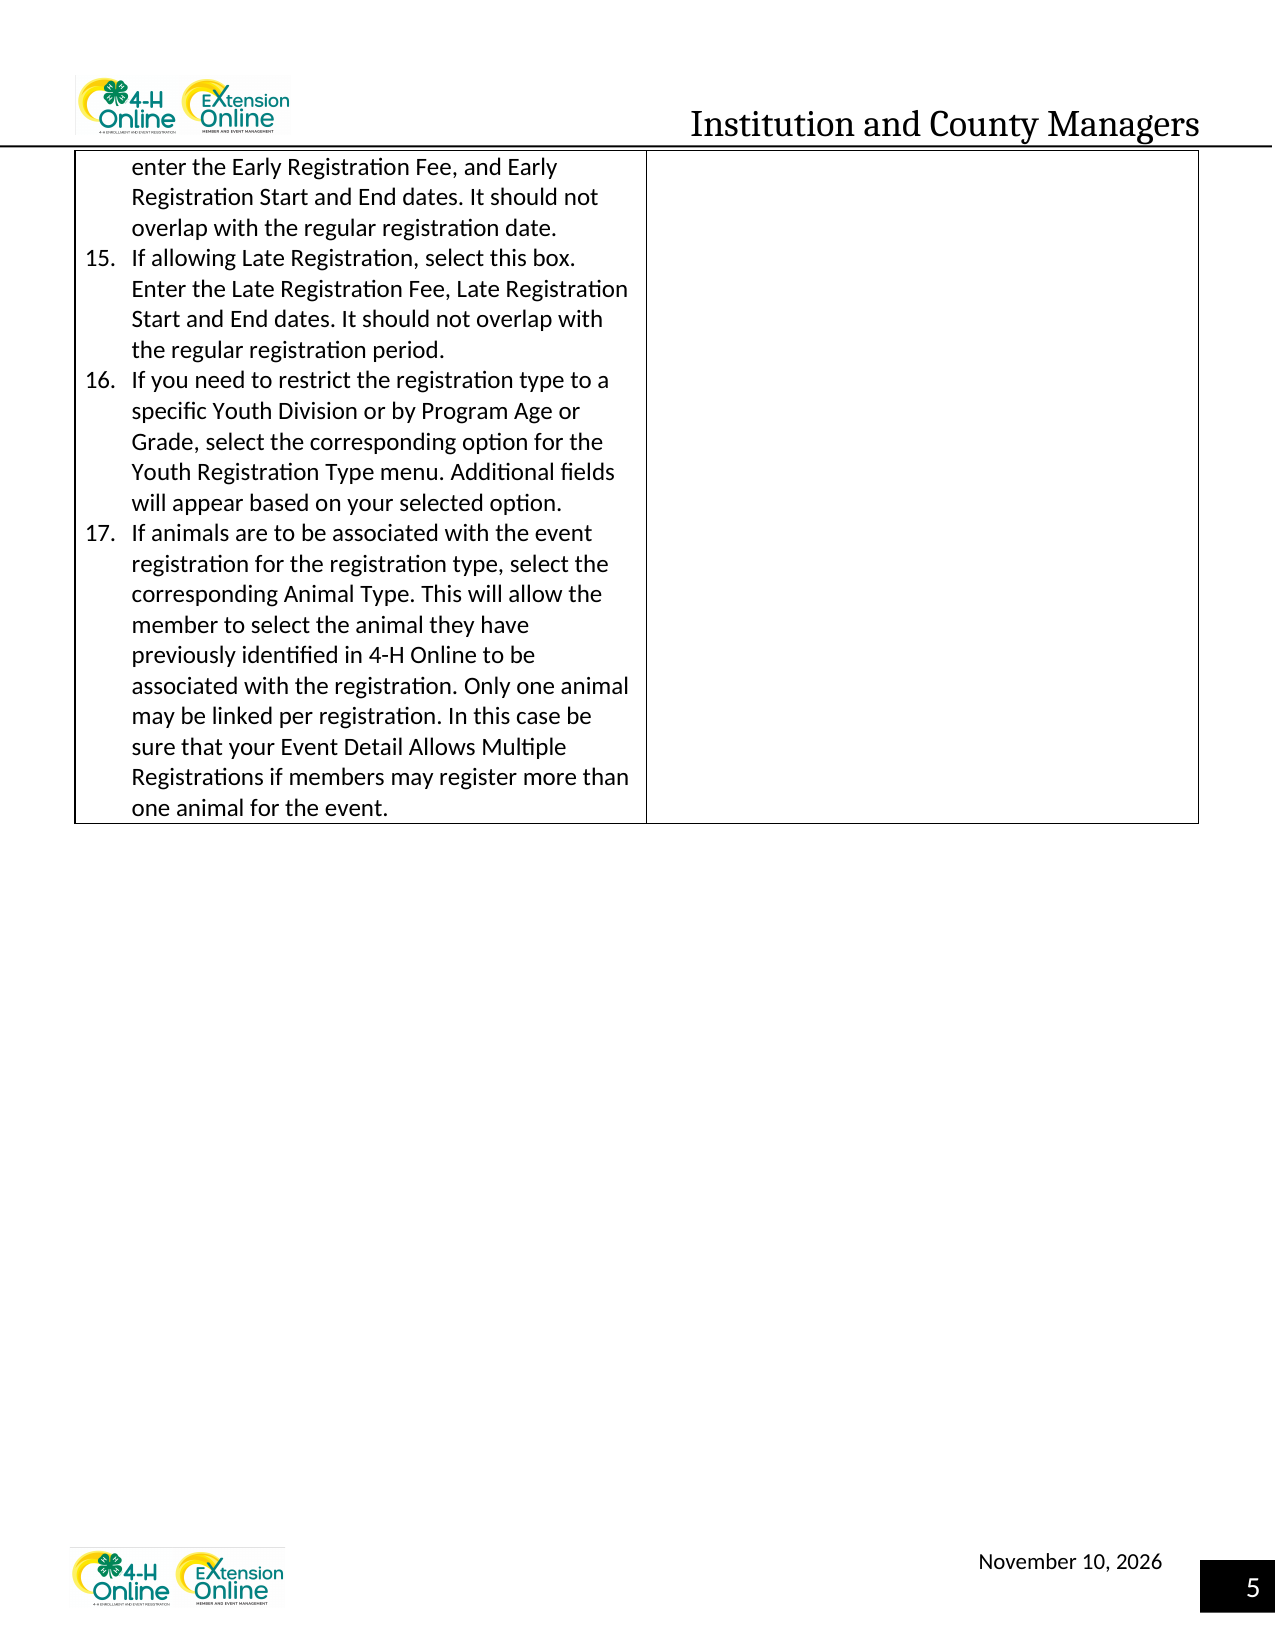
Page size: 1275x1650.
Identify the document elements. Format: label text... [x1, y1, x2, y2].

picture [69, 1547, 285, 1607]
table_cell [647, 151, 1198, 822]
picture [75, 75, 291, 135]
